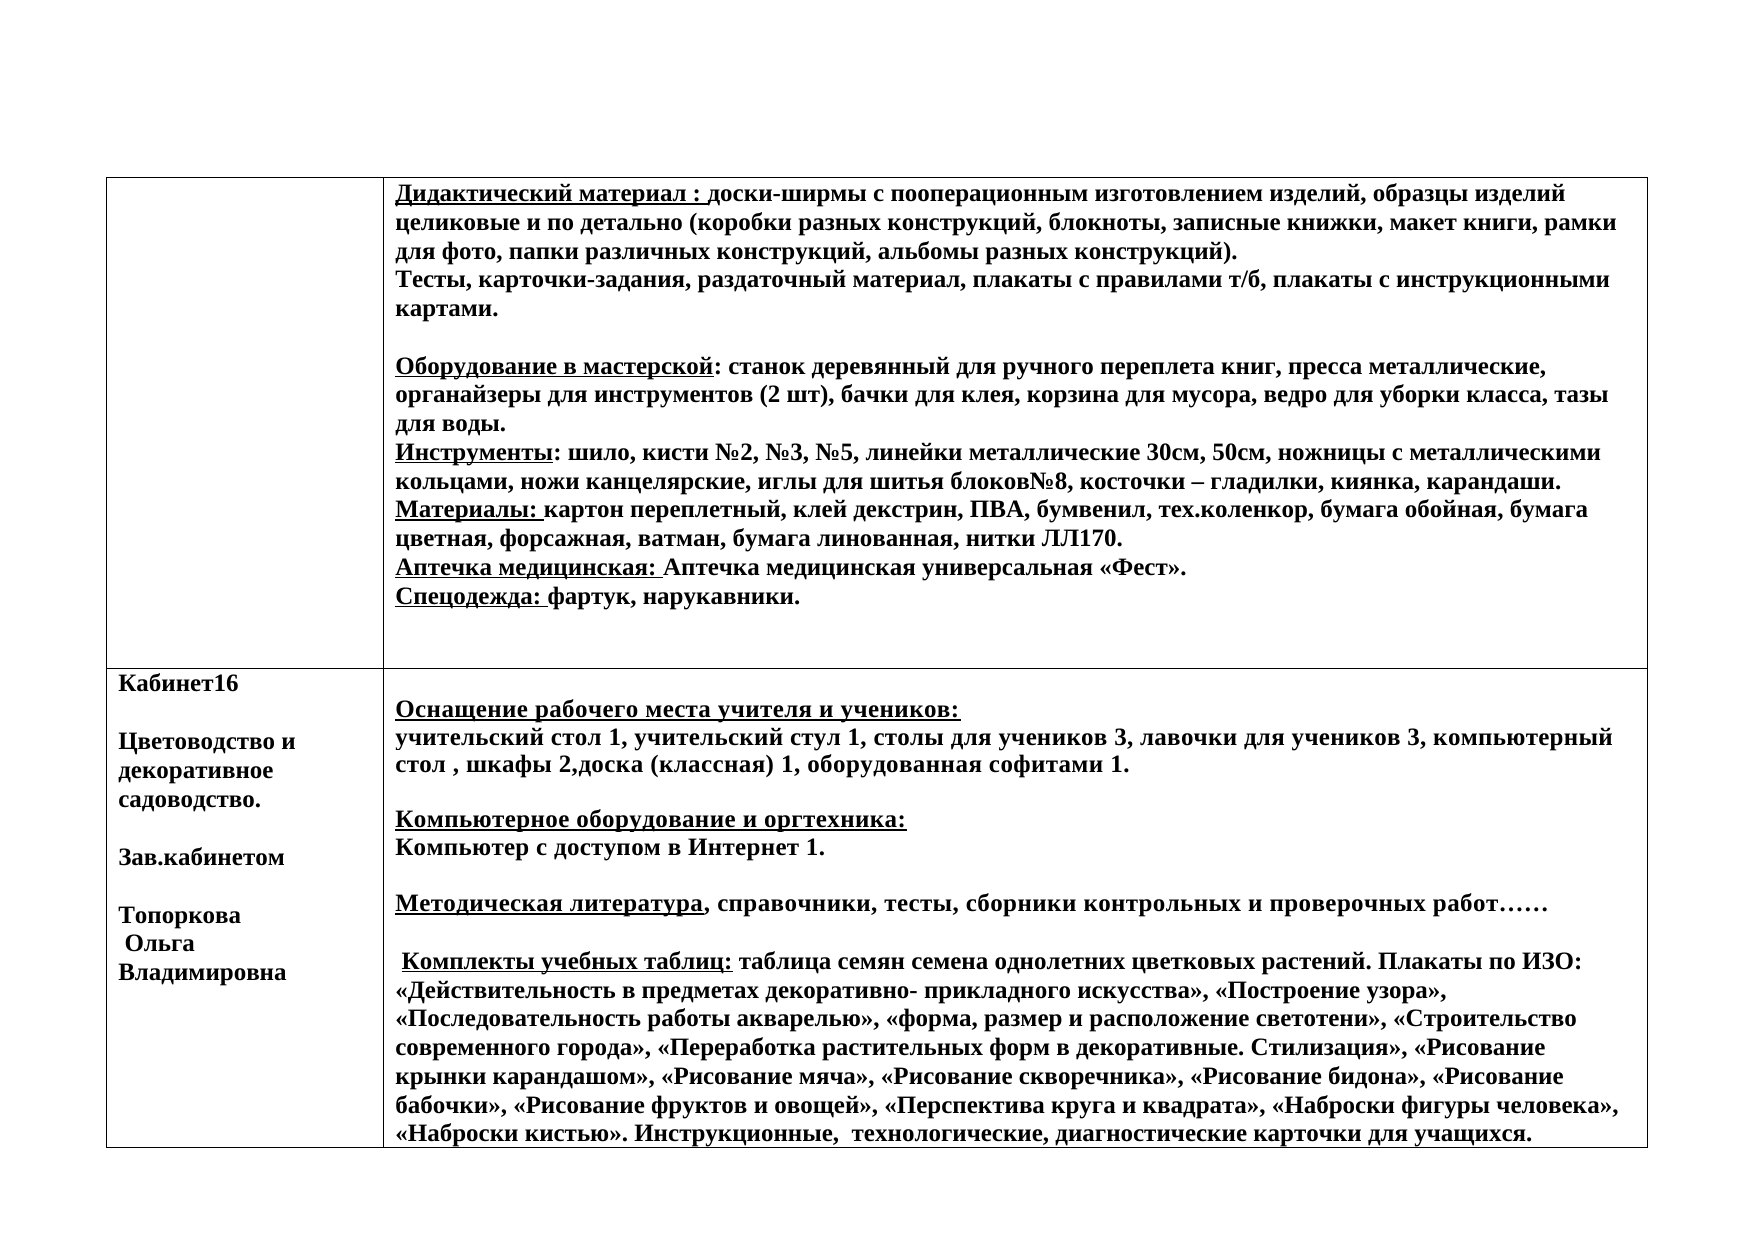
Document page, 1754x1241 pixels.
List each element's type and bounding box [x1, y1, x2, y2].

table_cell [384, 178, 1647, 667]
table_cell [384, 669, 1647, 1147]
table_cell [107, 669, 383, 1147]
table_cell [107, 178, 383, 667]
